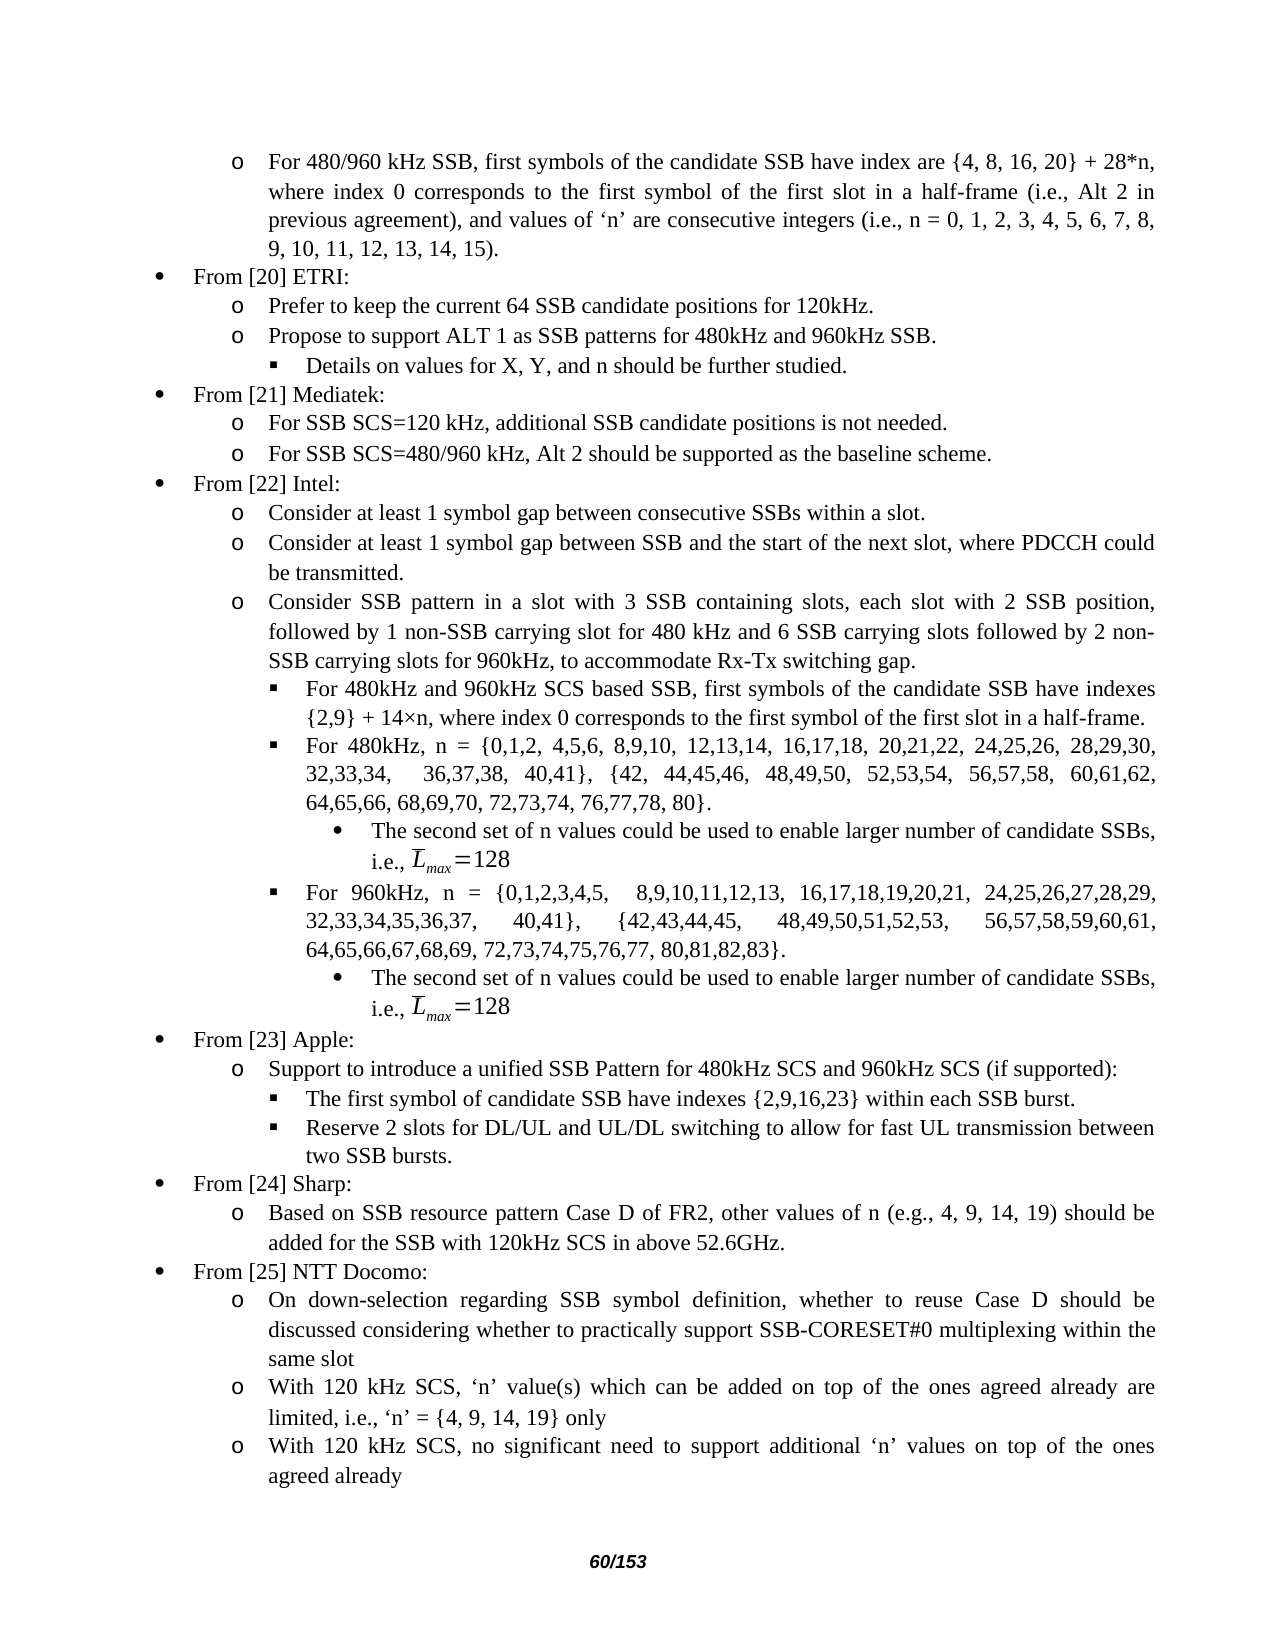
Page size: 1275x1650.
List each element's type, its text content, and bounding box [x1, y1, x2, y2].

list For 480kHz and 960kHz SCS based SSB, first symbols of the candidate SSB have indexes {2,9} + 14×n, where index 0 corresponds to the first symbol of the first slot in a half-frame. [268, 675, 1157, 730]
list Consider at least 1 symbol gap between SSB and the start of the next slot, where PDCCH could be transmitted. [231, 529, 1157, 586]
list From [23] Apple: [156, 1026, 1157, 1053]
list From [25] NTT Docomo: [156, 1258, 1157, 1284]
list The second set of n values could be used to enable larger number of candidate SSBs, i.e., [334, 964, 1157, 1024]
list For 480/960 kHz SSB, first symbols of the candidate SSB have index are {4, 8, 16, 20} + 28*n, where index 0 corresponds to the first symbol of the first slot in a half-frame (i.e., Alt 2 in previous agreement), and values of ‘n’ are consecutive integers (i.e., n = 0, 1, 2, 3, 4, 5, 6, 7, 8, 9, 10, 11, 12, 13, 14, 15). [231, 148, 1157, 261]
list From [20] ETRI: [156, 263, 1157, 290]
list From [22] Intel: [156, 470, 1157, 497]
list On down-selection regarding SSB symbol definition, whether to reuse Case D should be discussed considering whether to practically support SSB-CORESET#0 multiplexing within the same slot [231, 1286, 1157, 1371]
list The second set of n values could be used to enable larger number of candidate SSBs, i.e., [334, 817, 1157, 877]
list For 960kHz, n = {0,1,2,3,4,5, 8,9,10,11,12,13, 16,17,18,19,20,21, 24,25,26,27,28,29, 32,33,34,35,36,37, 40,41}, {42,43,44,45, 48,49,50,51,52,53, 56,57,58,59,60,61, 64,65,66,67,68,69, 72,73,74,75,76,77, 80,81,82,83}. [268, 879, 1157, 962]
list Support to introduce a unified SSB Pattern for 480kHz SCS and 960kHz SCS (if supported): [231, 1055, 1157, 1083]
list From [21] Mediatek: [156, 381, 1157, 407]
list For 480kHz, n = {0,1,2, 4,5,6, 8,9,10, 12,13,14, 16,17,18, 20,21,22, 24,25,26, 28,29,30, 32,33,34, 36,37,38, 40,41}, {42, 44,45,46, 48,49,50, 52,53,54, 56,57,58, 60,61,62, 64,65,66, 68,69,70, 72,73,74, 76,77,78, 80}. [268, 732, 1157, 815]
list Propose to support ALT 1 as SSB patterns for 480kHz and 960kHz SSB. [231, 322, 1157, 350]
list Consider at least 1 symbol gap between consecutive SSBs within a slot. [231, 499, 1157, 527]
list The first symbol of candidate SSB have indexes {2,9,16,23} within each SSB burst. [268, 1085, 1157, 1112]
list Prefer to keep the current 64 SSB candidate positions for 120kHz. [231, 292, 1157, 320]
list Consider SSB pattern in a slot with 3 SSB containing slots, each slot with 2 SSB position, followed by 1 non-SSB carrying slot for 480 kHz and 6 SSB carrying slots followed by 2 non-SSB carrying slots for 960kHz, to accommodate Rx-Tx switching gap. [231, 588, 1157, 673]
list From [24] Sharp: [156, 1171, 1157, 1197]
list With 120 kHz SCS, ‘n’ value(s) which can be added on top of the ones agreed already are limited, i.e., ‘n’ = {4, 9, 14, 19} only [231, 1373, 1157, 1430]
list With 120 kHz SCS, no significant need to support additional ‘n’ values on top of the ones agreed already [231, 1432, 1157, 1489]
list Details on values for X, Y, and n should be further studied. [268, 353, 1157, 379]
list Reserve 2 slots for DL/UL and UL/DL switching to allow for fast UL transmission between two SSB bursts. [268, 1114, 1157, 1168]
list Based on SSB resource pattern Case D of FR2, other values of n (e.g., 4, 9, 14, 19) should be added for the SSB with 120kHz SCS in above 52.6GHz. [231, 1199, 1157, 1256]
list For SSB SCS=480/960 kHz, Alt 2 should be supported as the baseline scheme. [231, 440, 1157, 468]
list For SSB SCS=120 kHz, additional SSB candidate positions is not needed. [231, 409, 1157, 438]
